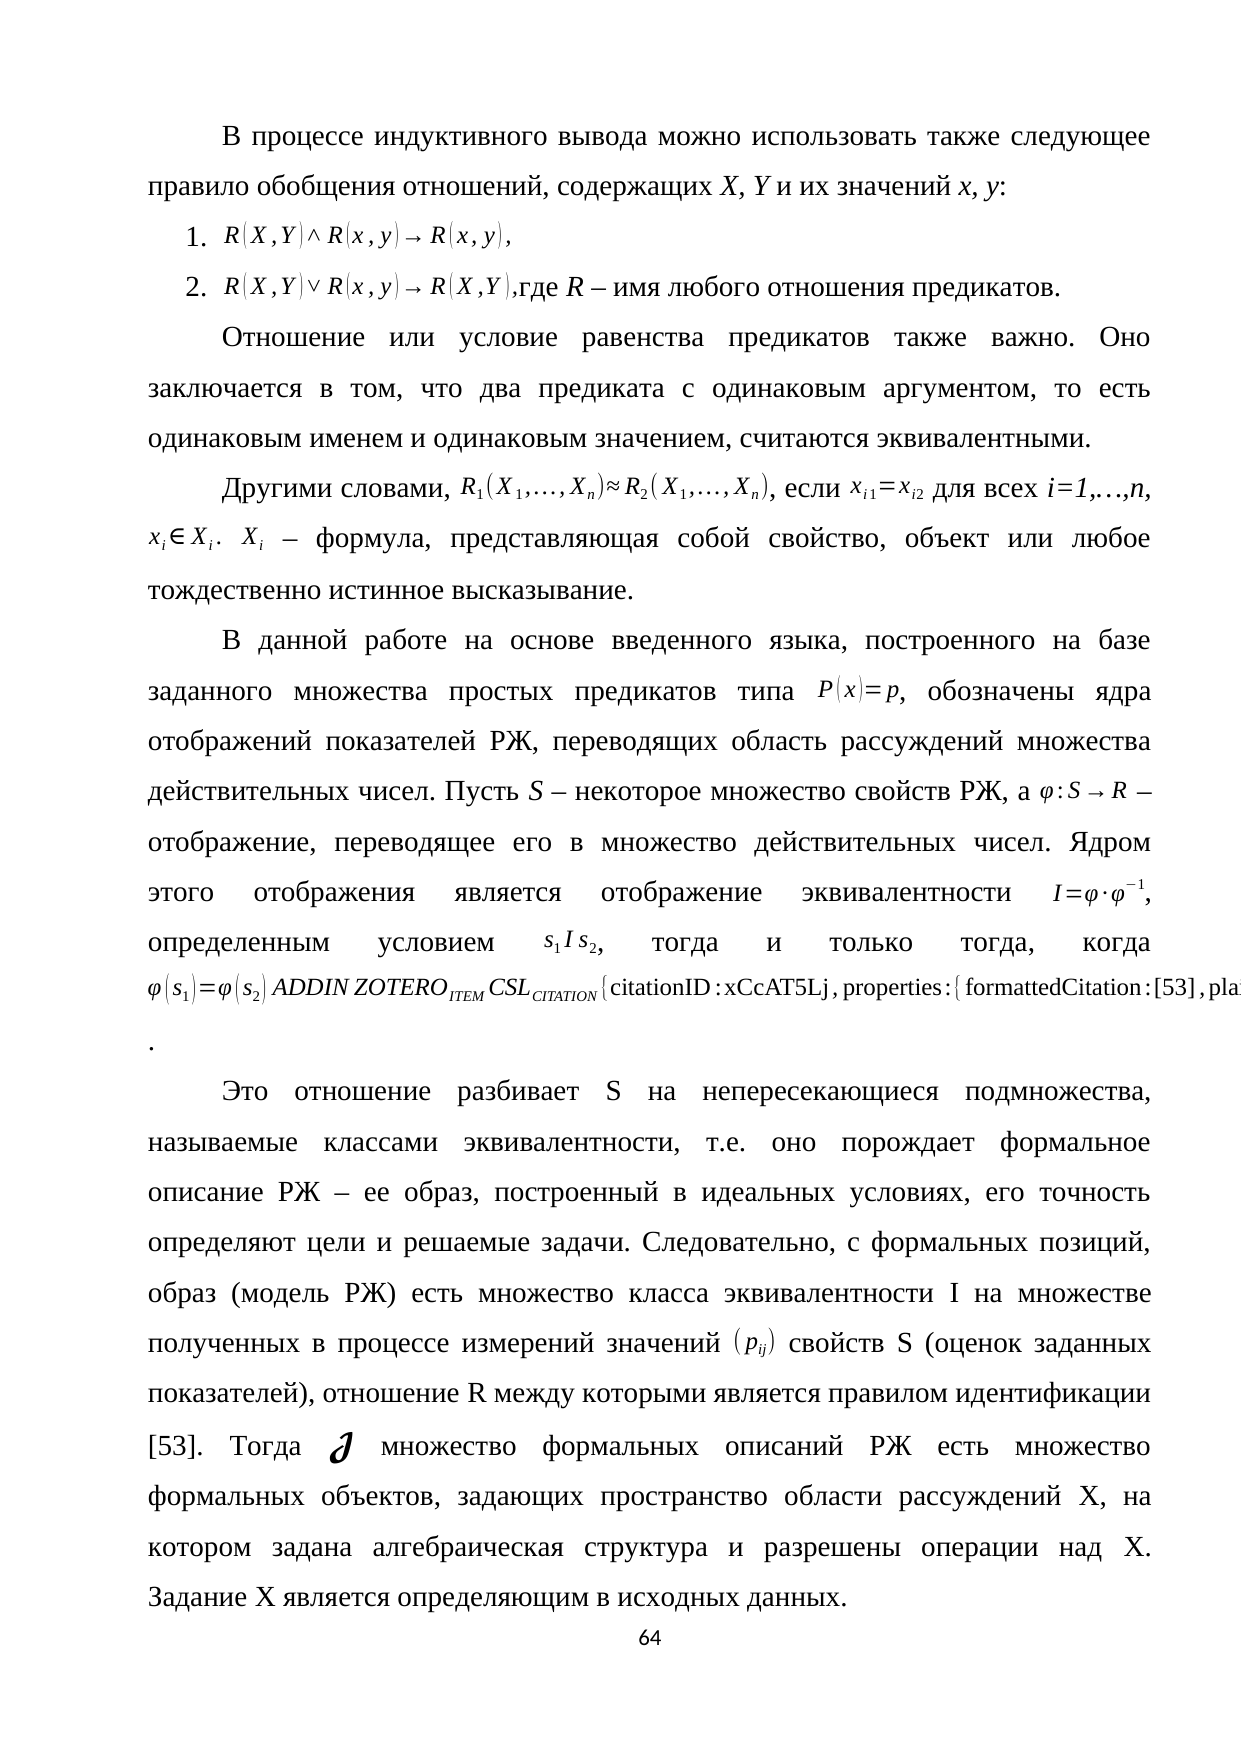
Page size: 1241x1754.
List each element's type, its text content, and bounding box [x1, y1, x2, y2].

text В процессе индуктивного вывода можно использовать также следующее правило обобщения отношений, содержащих X, Y и их значений x, y: [148, 118, 1152, 202]
list где R – имя любого отношения предикатов. [185, 269, 1152, 303]
text В данной работе на основе введенного языка, построенного на базе заданного множества простых предикатов типа , обозначены ядра отображений показателей РЖ, переводящих область рассуждений множества действительных чисел. Пусть S – некоторое множество свойств РЖ, а – отображение, переводящее его в множество действительных чисел. Ядром этого отображения является отображение эквивалентности , определенным условием , тогда и только тогда, когда . [148, 622, 1152, 1057]
text Это отношение разбивает S на непересекающиеся подмножества, называемые классами эквивалентности, т.е. оно порождает формальное описание РЖ – ее образ, построенный в идеальных условиях, его точность определяют цели и решаемые задачи. Следовательно, с формальных позиций, образ (модель РЖ) есть множество класса эквивалентности I на множестве полученных в процессе измерений значений свойств S (оценок заданных показателей), отношение R между которыми является правилом идентификации [53]. Тогда 𝓙 множество формальных описаний РЖ есть множество формальных объектов, задающих пространство области рассуждений X, на котором задана алгебраическая структура и разрешены операции над X. Задание X является определяющим в исходных данных. [148, 1073, 1152, 1613]
text Другими словами, , если для всех i=1,…,n, – формула, представляющая собой свойство, объект или любое тождественно истинное высказывание. [148, 470, 1152, 606]
text Отношение или условие равенства предикатов также важно. Оно заключается в том, что два предиката с одинаковым аргументом, то есть одинаковым именем и одинаковым значением, считаются эквивалентными. [148, 319, 1152, 453]
